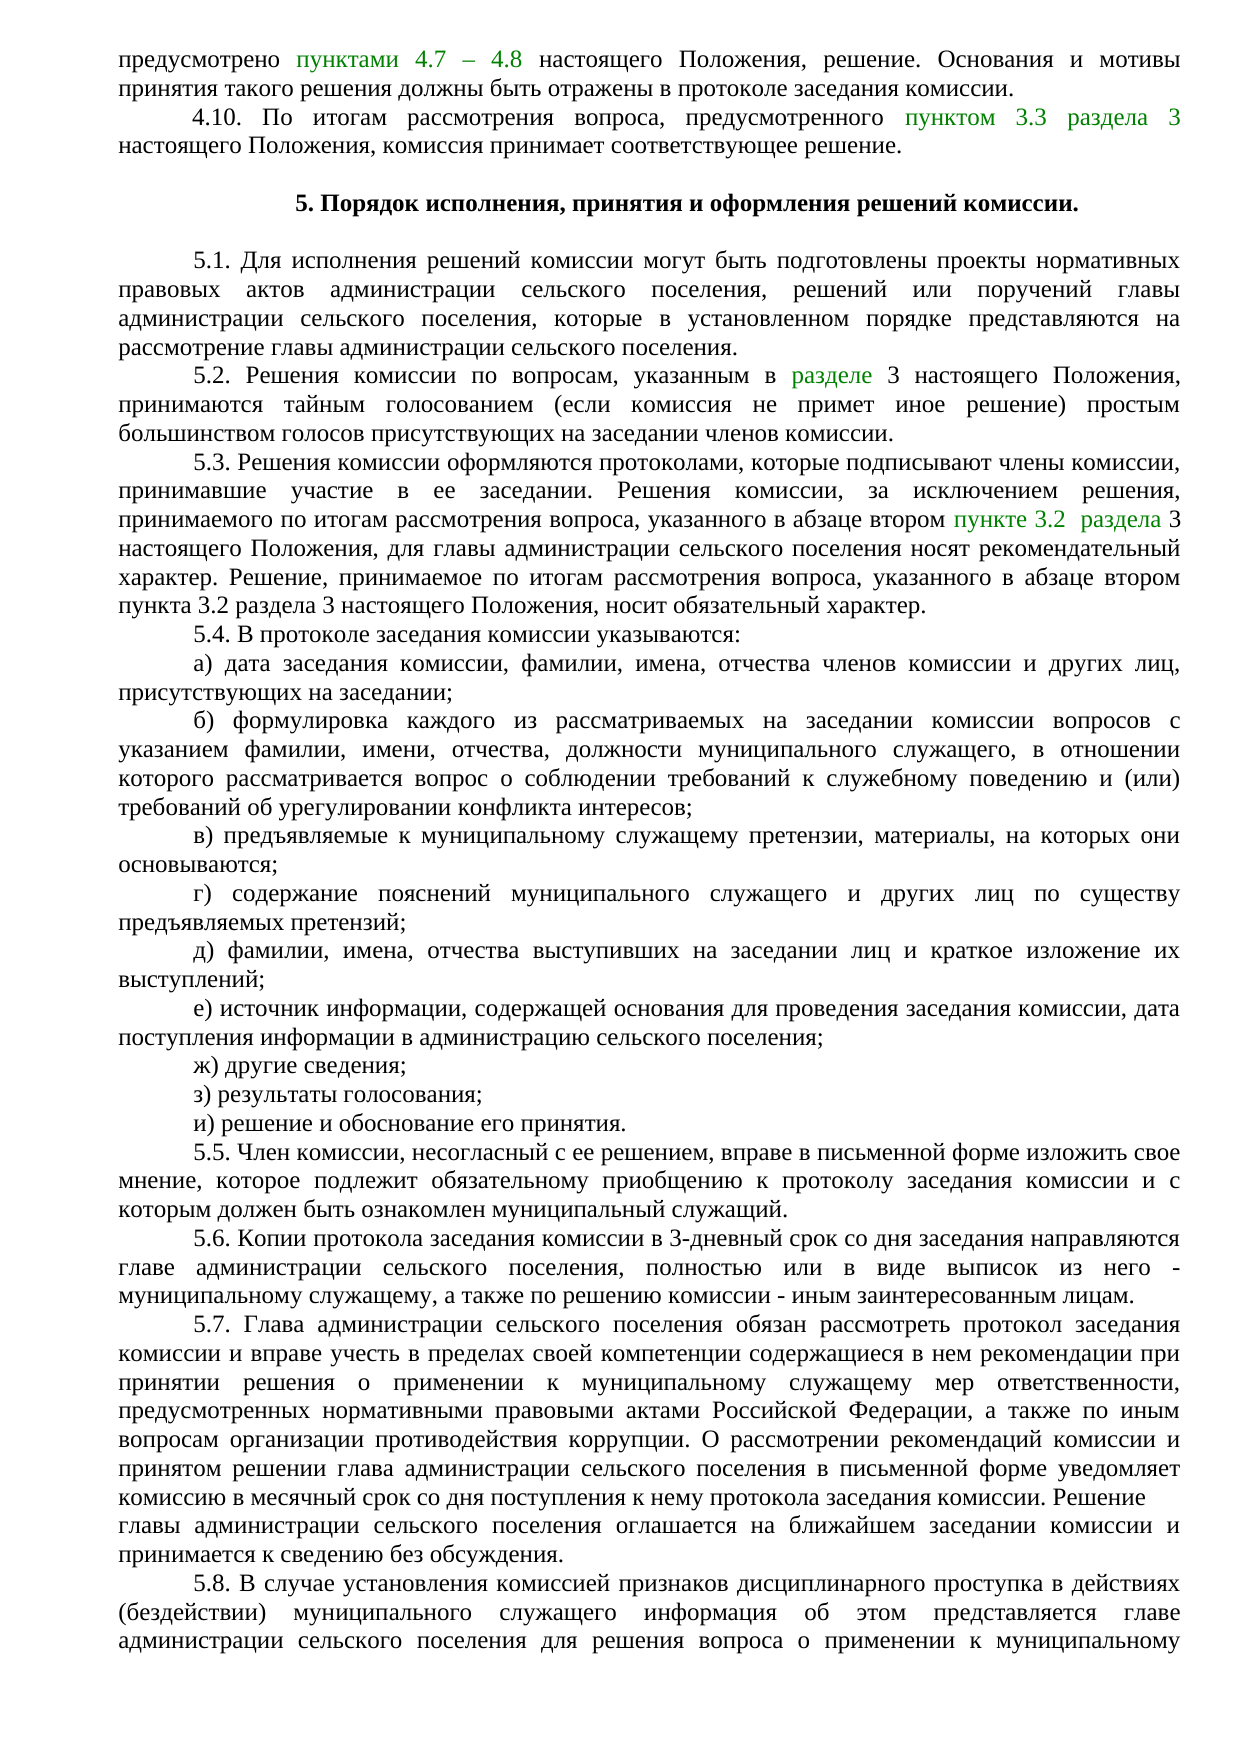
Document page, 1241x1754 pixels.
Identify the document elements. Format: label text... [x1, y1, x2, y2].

text в) предъявляемые к муниципальному служащему претензии, материалы, на которых они основываются; [118, 821, 1181, 878]
text 5. Порядок исполнения, принятия и оформления решений комиссии. [118, 188, 1181, 217]
text д) фамилии, имена, отчества выступивших на заседании лиц и краткое изложение их выступлений; [118, 936, 1181, 993]
text 5.3. Решения комиссии оформляются протоколами, которые подписывают члены комиссии, принимавшие участие в ее заседании. Решения комиссии, за исключением решения, принимаемого по итогам рассмотрения вопроса, указанного в абзаце втором пункте 3.2 раздела 3 настоящего Положения, для главы администрации сельского поселения носят рекомендательный характер. Решение, принимаемое по итогам рассмотрения вопроса, указанного в абзаце втором пункта 3.2 раздела 3 настоящего Положения, носит обязательный характер. [118, 447, 1181, 619]
text 5.5. Член комиссии, несогласный с ее решением, вправе в письменной форме изложить свое мнение, которое подлежит обязательному приобщению к протоколу заседания комиссии и с которым должен быть ознакомлен муниципальный служащий. [118, 1137, 1181, 1223]
text 5.4. В протоколе заседания комиссии указываются: [118, 619, 1181, 648]
text 5.2. Решения комиссии по вопросам, указанным в разделе 3 настоящего Положения, принимаются тайным голосованием (если комиссия не примет иное решение) простым большинством голосов присутствующих на заседании членов комиссии. [118, 361, 1181, 447]
text 5.7. Глава администрации сельского поселения обязан рассмотреть протокол заседания комиссии и вправе учесть в пределах своей компетенции содержащиеся в нем рекомендации при принятии решения о применении к муниципальному служащему мер ответственности, предусмотренных нормативными правовыми актами Российской Федерации, а также по иным вопросам организации противодействия коррупции. О рассмотрении рекомендаций комиссии и принятом решении глава администрации сельского поселения в письменной форме уведомляет комиссию в месячный срок со дня поступления к нему протокола заседания комиссии. Решение [118, 1309, 1181, 1511]
text е) источник информации, содержащей основания для проведения заседания комиссии, дата поступления информации в администрацию сельского поселения; [118, 993, 1181, 1051]
text з) результаты голосования; [118, 1079, 1181, 1108]
text ж) другие сведения; [118, 1051, 1181, 1079]
text главы администрации сельского поселения оглашается на ближайшем заседании комиссии и принимается к сведению без обсуждения. [118, 1511, 1181, 1568]
text г) содержание пояснений муниципального служащего и других лиц по существу предъявляемых претензий; [118, 878, 1181, 936]
text 5.1. Для исполнения решений комиссии могут быть подготовлены проекты нормативных правовых актов администрации сельского поселения, решений или поручений главы администрации сельского поселения, которые в установленном порядке представляются на рассмотрение главы администрации сельского поселения. [118, 246, 1181, 361]
text а) дата заседания комиссии, фамилии, имена, отчества членов комиссии и других лиц, присутствующих на заседании; [118, 648, 1181, 706]
text 5.6. Копии протокола заседания комиссии в 3-дневный срок со дня заседания направляются главе администрации сельского поселения, полностью или в виде выписок из него - муниципальному служащему, а также по решению комиссии - иным заинтересованным лицам. [118, 1223, 1181, 1309]
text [118, 1568, 1181, 1654]
text и) решение и обоснование его принятия. [118, 1108, 1181, 1137]
text б) формулировка каждого из рассматриваемых на заседании комиссии вопросов с указанием фамилии, имени, отчества, должности муниципального служащего, в отношении которого рассматривается вопрос о соблюдении требований к служебному поведению и (или) требований об урегулировании конфликта интересов; [118, 706, 1181, 821]
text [118, 44, 1181, 102]
text 4.10. По итогам рассмотрения вопроса, предусмотренного пунктом 3.3 раздела 3 настоящего Положения, комиссия принимает соответствующее решение. [118, 102, 1181, 159]
